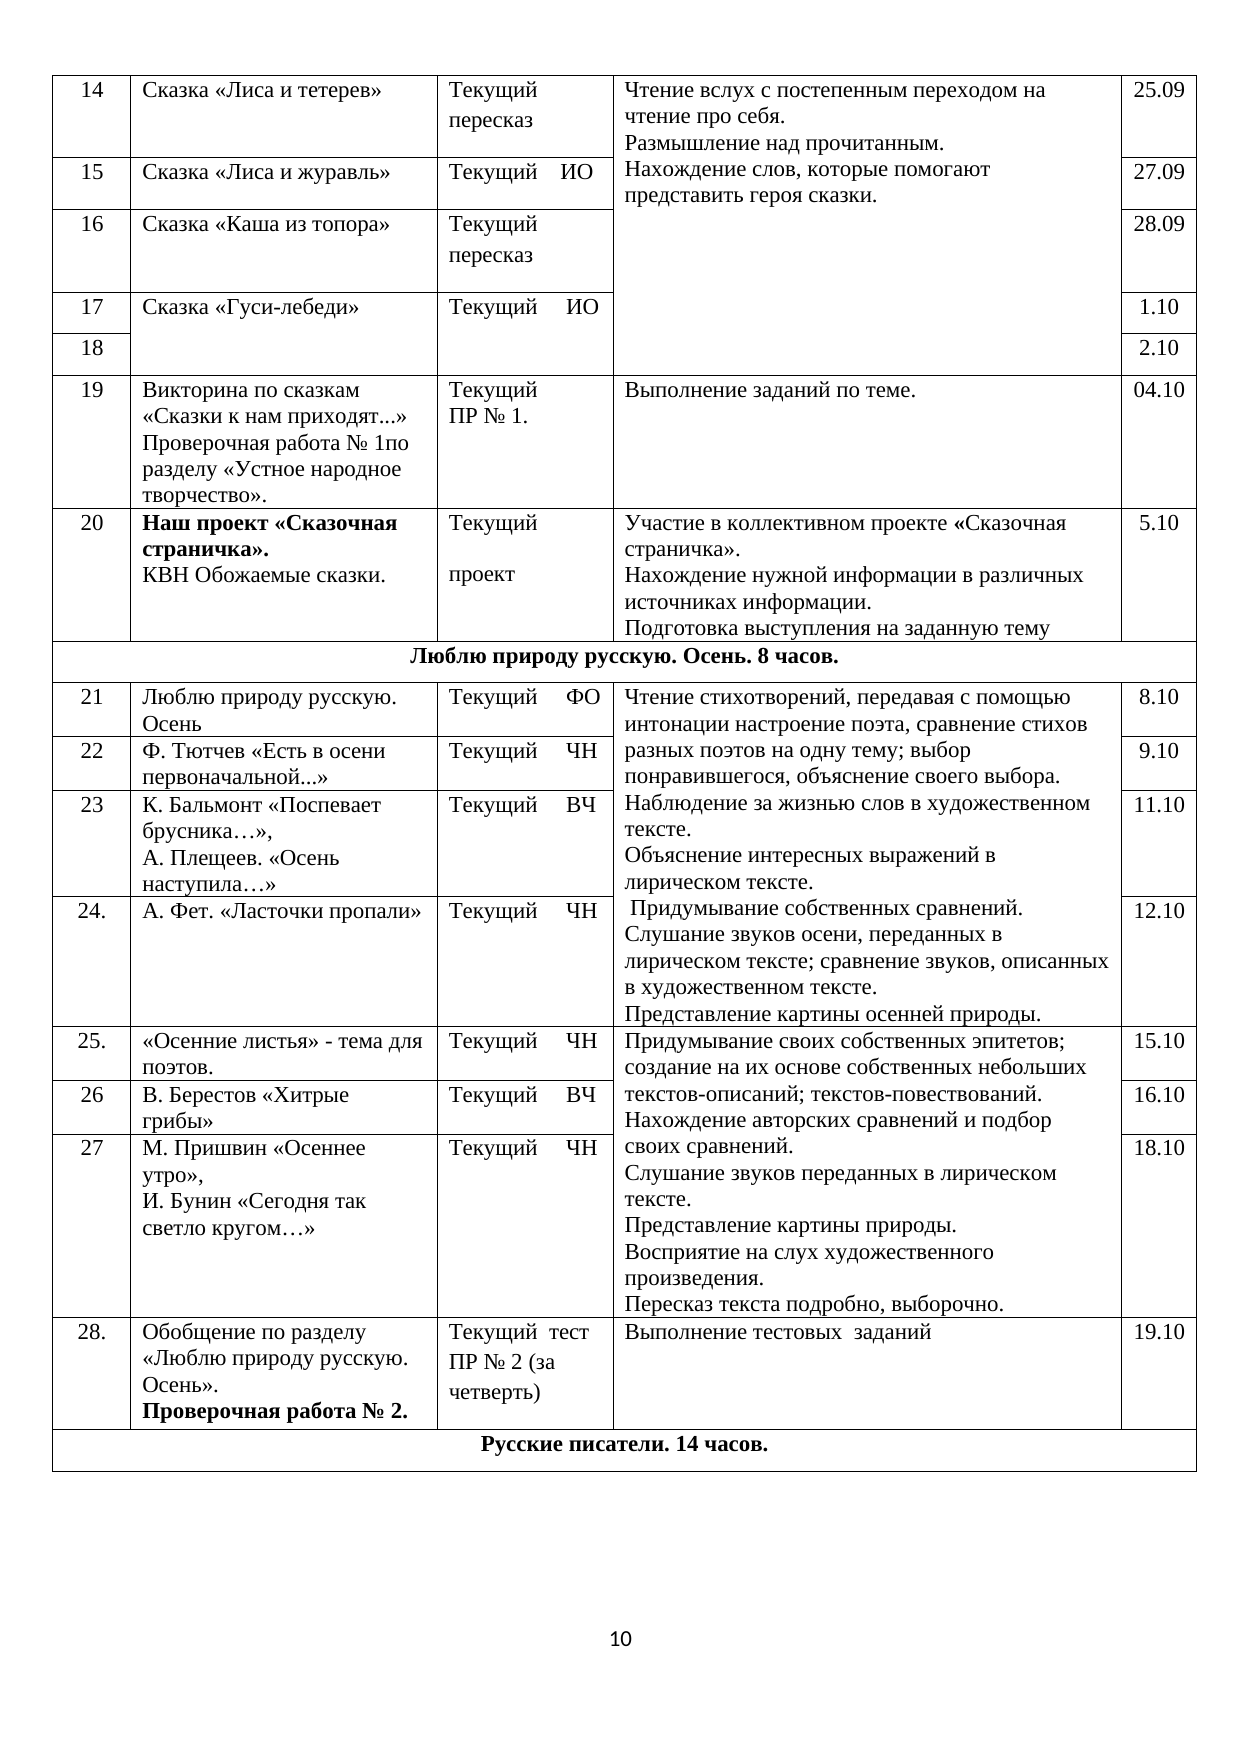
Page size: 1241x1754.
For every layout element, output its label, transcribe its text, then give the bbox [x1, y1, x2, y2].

table_cell Текущий ЧН [438, 1135, 613, 1317]
table_cell 1.10 [1122, 293, 1196, 333]
table_cell 8.10 [1122, 683, 1196, 736]
table_cell 28.09 [1122, 210, 1196, 292]
table_cell 23 [53, 791, 130, 896]
table_cell 25. [53, 1027, 130, 1080]
table_cell 21 [53, 683, 130, 736]
table_cell 9.10 [1122, 737, 1196, 790]
table_cell 17 [53, 293, 130, 333]
table_cell Текущий ИО [438, 158, 613, 209]
table_cell 19 [53, 376, 130, 508]
table_cell Текущий проект [438, 509, 613, 641]
table_cell Викторина по сказкам «Сказки к нам приходят...» Проверочная работа № 1по разделу «Устное народное творчество». [131, 376, 437, 508]
table_cell Текущий ПР № 1. [438, 376, 613, 508]
table_cell 27 [53, 1135, 130, 1317]
table_cell Текущий ЧН [438, 1027, 613, 1080]
table_cell 24. [53, 897, 130, 1026]
table_cell 22 [53, 737, 130, 790]
table_cell Текущий пересказ [438, 210, 613, 292]
table_cell К. Бальмонт «Поспевает брусника…», А. Плещеев. «Осень наступила…» [131, 791, 437, 896]
table_cell Сказка «Лиса и тетерев» [131, 76, 437, 157]
table_cell Сказка «Лиса и журавль» [131, 158, 437, 209]
table_cell Текущий ИО [438, 293, 613, 375]
table_cell 25.09 [1122, 76, 1196, 157]
table_cell Русские писатели. 14 часов. [53, 1430, 1196, 1471]
table_cell 15.10 [1122, 1027, 1196, 1080]
table_cell 2.10 [1122, 334, 1196, 375]
table_cell 5.10 [1122, 509, 1196, 641]
table_cell Выполнение тестовых заданий [614, 1318, 1121, 1429]
table_cell 18.10 [1122, 1135, 1196, 1317]
table_cell 19.10 [1122, 1318, 1196, 1429]
table_cell Текущий ФО [438, 683, 613, 736]
table_cell 11.10 [1122, 791, 1196, 896]
table_cell 27.09 [1122, 158, 1196, 209]
table_cell «Осенние листья» - тема для поэтов. [131, 1027, 437, 1080]
table_cell Обобщение по разделу «Люблю природу русскую. Осень». Проверочная работа № 2. [131, 1318, 437, 1429]
table_cell Люблю природу русскую. Осень [131, 683, 437, 736]
table_cell Наш проект «Сказочная страничка». КВН Обожаемые сказки. [131, 509, 437, 641]
table_cell В. Берестов «Хитрые грибы» [131, 1081, 437, 1133]
table_cell 28. [53, 1318, 130, 1429]
table_cell 12.10 [1122, 897, 1196, 1026]
table_cell 16 [53, 210, 130, 292]
table_cell 15 [53, 158, 130, 209]
table_cell Выполнение заданий по теме. [614, 376, 1121, 508]
table_cell Люблю природу русскую. Осень. 8 часов. [53, 642, 1196, 682]
table_cell 18 [53, 334, 130, 375]
table_cell Сказка «Гуси-лебеди» [131, 293, 437, 375]
table_cell Текущий ЧН [438, 737, 613, 790]
table_cell Ф. Тютчев «Есть в осени первоначальной...» [131, 737, 437, 790]
table_cell Текущий ВЧ [438, 1081, 613, 1133]
table_cell Чтение стихотворений, передавая с помощью интонации настроение поэта, сравнение стихов разных поэтов на одну тему; выбор понравившегося, объяснение своего выбора. Наблюдение за жизнью слов в художественном тексте. Объяснение интересных выражений в лирическом тексте. Придумывание собственных сравнений. Слушание звуков осени, переданных в лирическом тексте; сравнение звуков, описанных в художественном тексте. Представление картины осенней природы. [614, 683, 1121, 1026]
table_cell Текущий ВЧ [438, 791, 613, 896]
table_cell Придумывание своих собственных эпитетов; создание на их основе собственных небольших текстов-описаний; текстов-повествований. Нахождение авторских сравнений и подбор своих сравнений. Слушание звуков переданных в лирическом тексте. Представление картины природы. Восприятие на слух художественного произведения. Пересказ текста подробно, выборочно. [614, 1027, 1121, 1317]
table_cell М. Пришвин «Осеннее утро», И. Бунин «Сегодня так светло кругом…» [131, 1135, 437, 1317]
table_cell Текущий пересказ [438, 76, 613, 157]
table_cell 20 [53, 509, 130, 641]
table_cell 14 [53, 76, 130, 157]
table_cell Текущий тест ПР № 2 (за четверть) [438, 1318, 613, 1429]
table_cell 26 [53, 1081, 130, 1133]
table_cell Текущий ЧН [438, 897, 613, 1026]
table_cell Сказка «Каша из топора» [131, 210, 437, 292]
table_cell Участие в коллективном проекте «Сказочная страничка». Нахождение нужной информации в различных источниках информации. Подготовка выступления на заданную тему [614, 509, 1121, 641]
table_cell 16.10 [1122, 1081, 1196, 1133]
table_cell А. Фет. «Ласточки пропали» [131, 897, 437, 1026]
table_cell 04.10 [1122, 376, 1196, 508]
